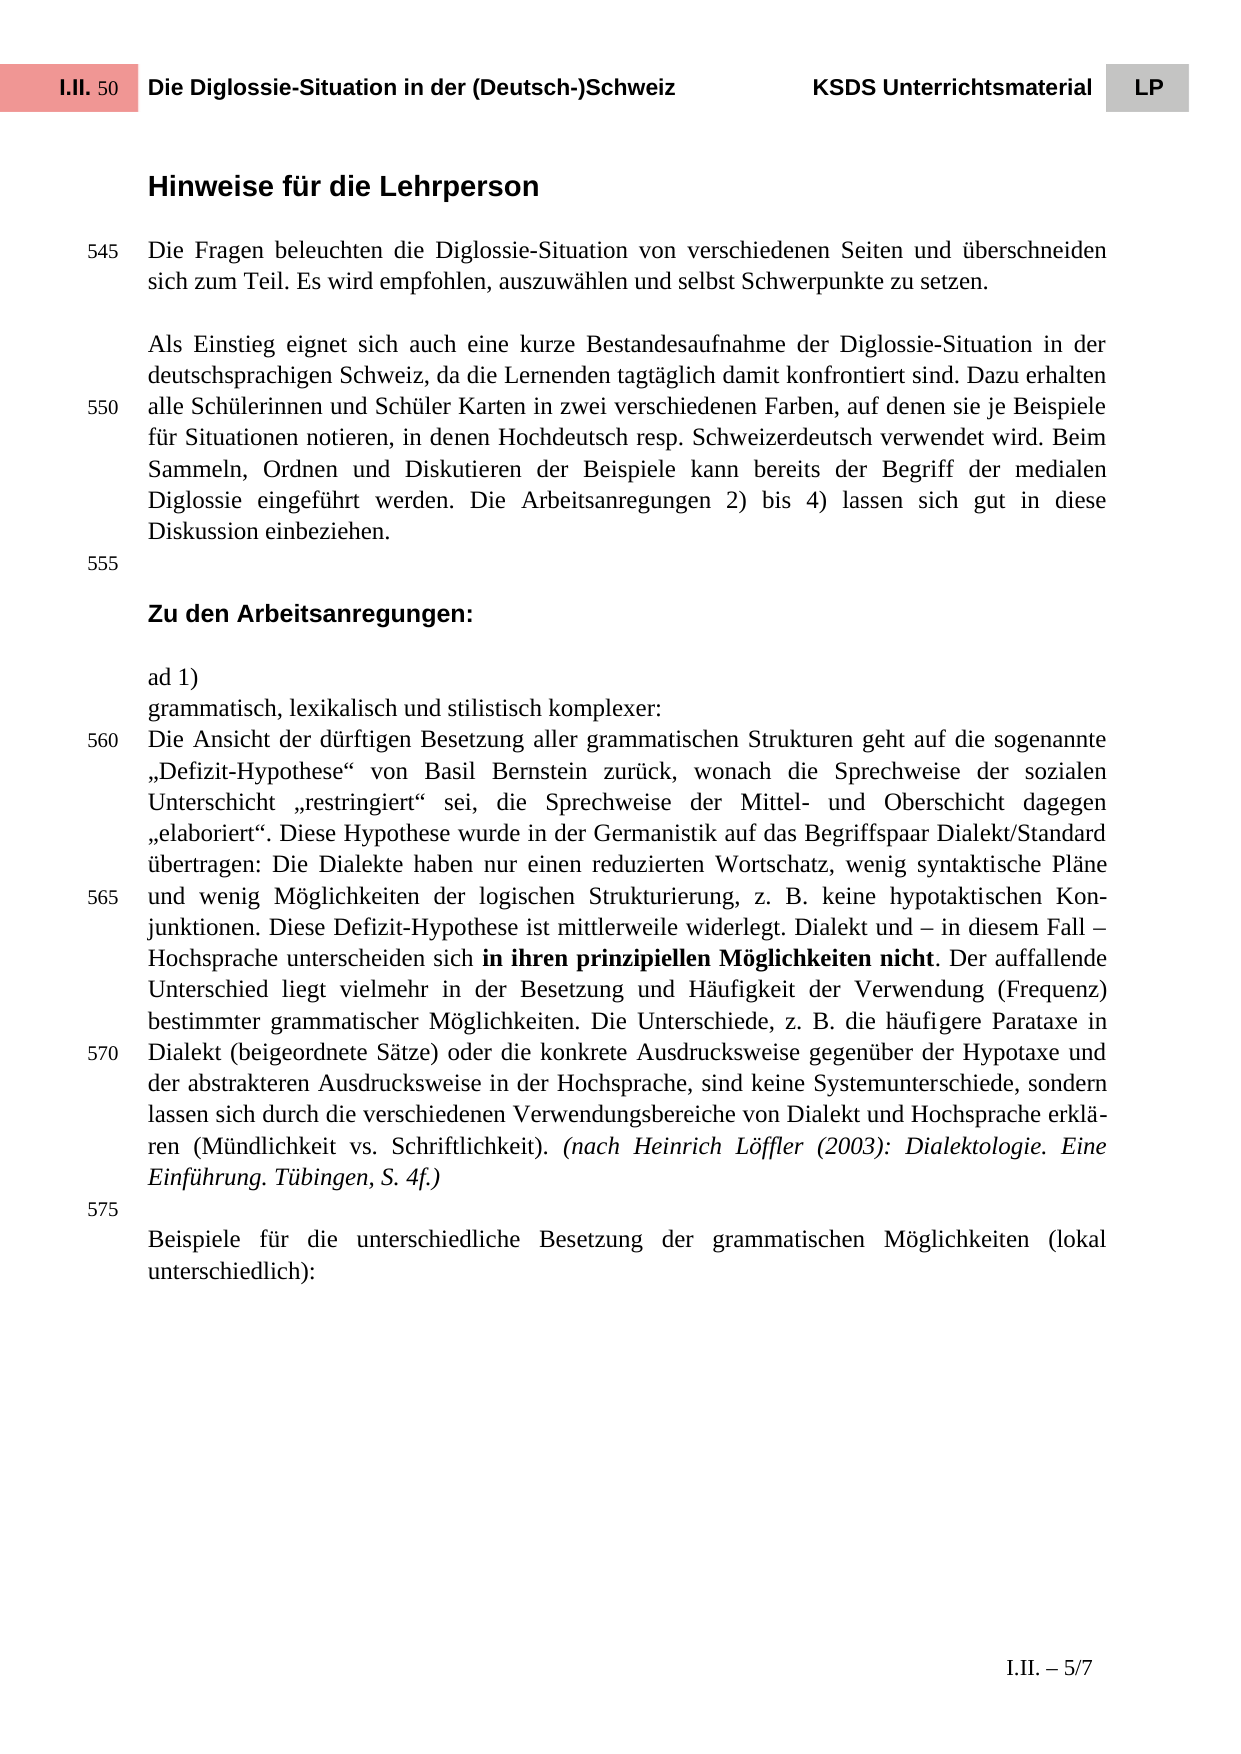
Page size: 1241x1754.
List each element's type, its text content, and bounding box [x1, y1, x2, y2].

picture [0, 64, 141, 112]
text grammatisch, lexikalisch und stilistisch komplexer: [148, 692, 1107, 723]
text Die Fragen beleuchten die Diglossie-Situation von verschiedenen Seiten und überschneiden sich zum Teil. Es wird empfohlen, auszuwählen und selbst Schwerpunkte zu setzen. [148, 233, 1107, 296]
picture [1105, 64, 1190, 112]
text Hinweise für die Lehrperson [148, 168, 1107, 202]
text ad 1) [148, 660, 1107, 692]
text Zu den Arbeitsanregungen: [148, 598, 1107, 629]
text Die Ansicht der dürftigen Besetzung aller grammatischen Strukturen geht auf die sogenannte „Defizit-Hypothese“ von Basil Bernstein zurück, wonach die Sprechweise der sozialen Unterschicht „restringiert“ sei, die Sprechweise der Mittel- und Oberschicht dagegen „elaboriert“. Diese Hypothese wurde in der Germanistik auf das Begriffspaar Dialekt/Standard übertragen: Die Dialekte haben nur einen reduzierten Wortschatz, wenig syntaktische Pläne und wenig Möglichkeiten der logischen Strukturierung, z. B. keine hypotaktischen Konjunktionen. Diese Defizit-Hypothese ist mittlerweile widerlegt. Dialekt und – in diesem Fall – Hochsprache unterscheiden sich in ihren prinzipiellen Möglichkeiten nicht. Der auffallende Unterschied liegt vielmehr in der Besetzung und Häufigkeit der Verwendung (Frequenz) bestimmter grammatischer Möglichkeiten. Die Unterschiede, z. B. die häufigere Parataxe in Dialekt (beigeordnete Sätze) oder die konkrete Ausdrucksweise gegenüber der Hypotaxe und der abstrakteren Ausdrucksweise in der Hochsprache, sind keine Systemunterschiede, sondern lassen sich durch die verschiedenen Verwendungsbereiche von Dialekt und Hochsprache erklären (Mündlichkeit vs. Schriftlichkeit). (nach Heinrich Löffler (2003): Dialektologie. Eine Einführung. Tübingen, S. 4f.) [148, 723, 1107, 1192]
text Beispiele für die unterschiedliche Besetzung der grammatischen Möglichkeiten (lokal unterschiedlich): [148, 1223, 1107, 1285]
text Als Einstieg eignet sich auch eine kurze Bestandesaufnahme der Diglossie-Situation in der deutschsprachigen Schweiz, da die Lernenden tagtäglich damit konfrontiert sind. Dazu erhalten alle Schülerinnen und Schüler Karten in zwei verschiedenen Farben, auf denen sie je Beispiele für Situationen notieren, in denen Hochdeutsch resp. Schweizerdeutsch verwendet wird. Beim Sammeln, Ordnen und Diskutieren der Beispiele kann bereits der Begriff der medialen Diglossie eingeführt werden. Die Arbeitsanregungen 2) bis 4) lassen sich gut in diese Diskussion einbeziehen. [148, 327, 1107, 546]
